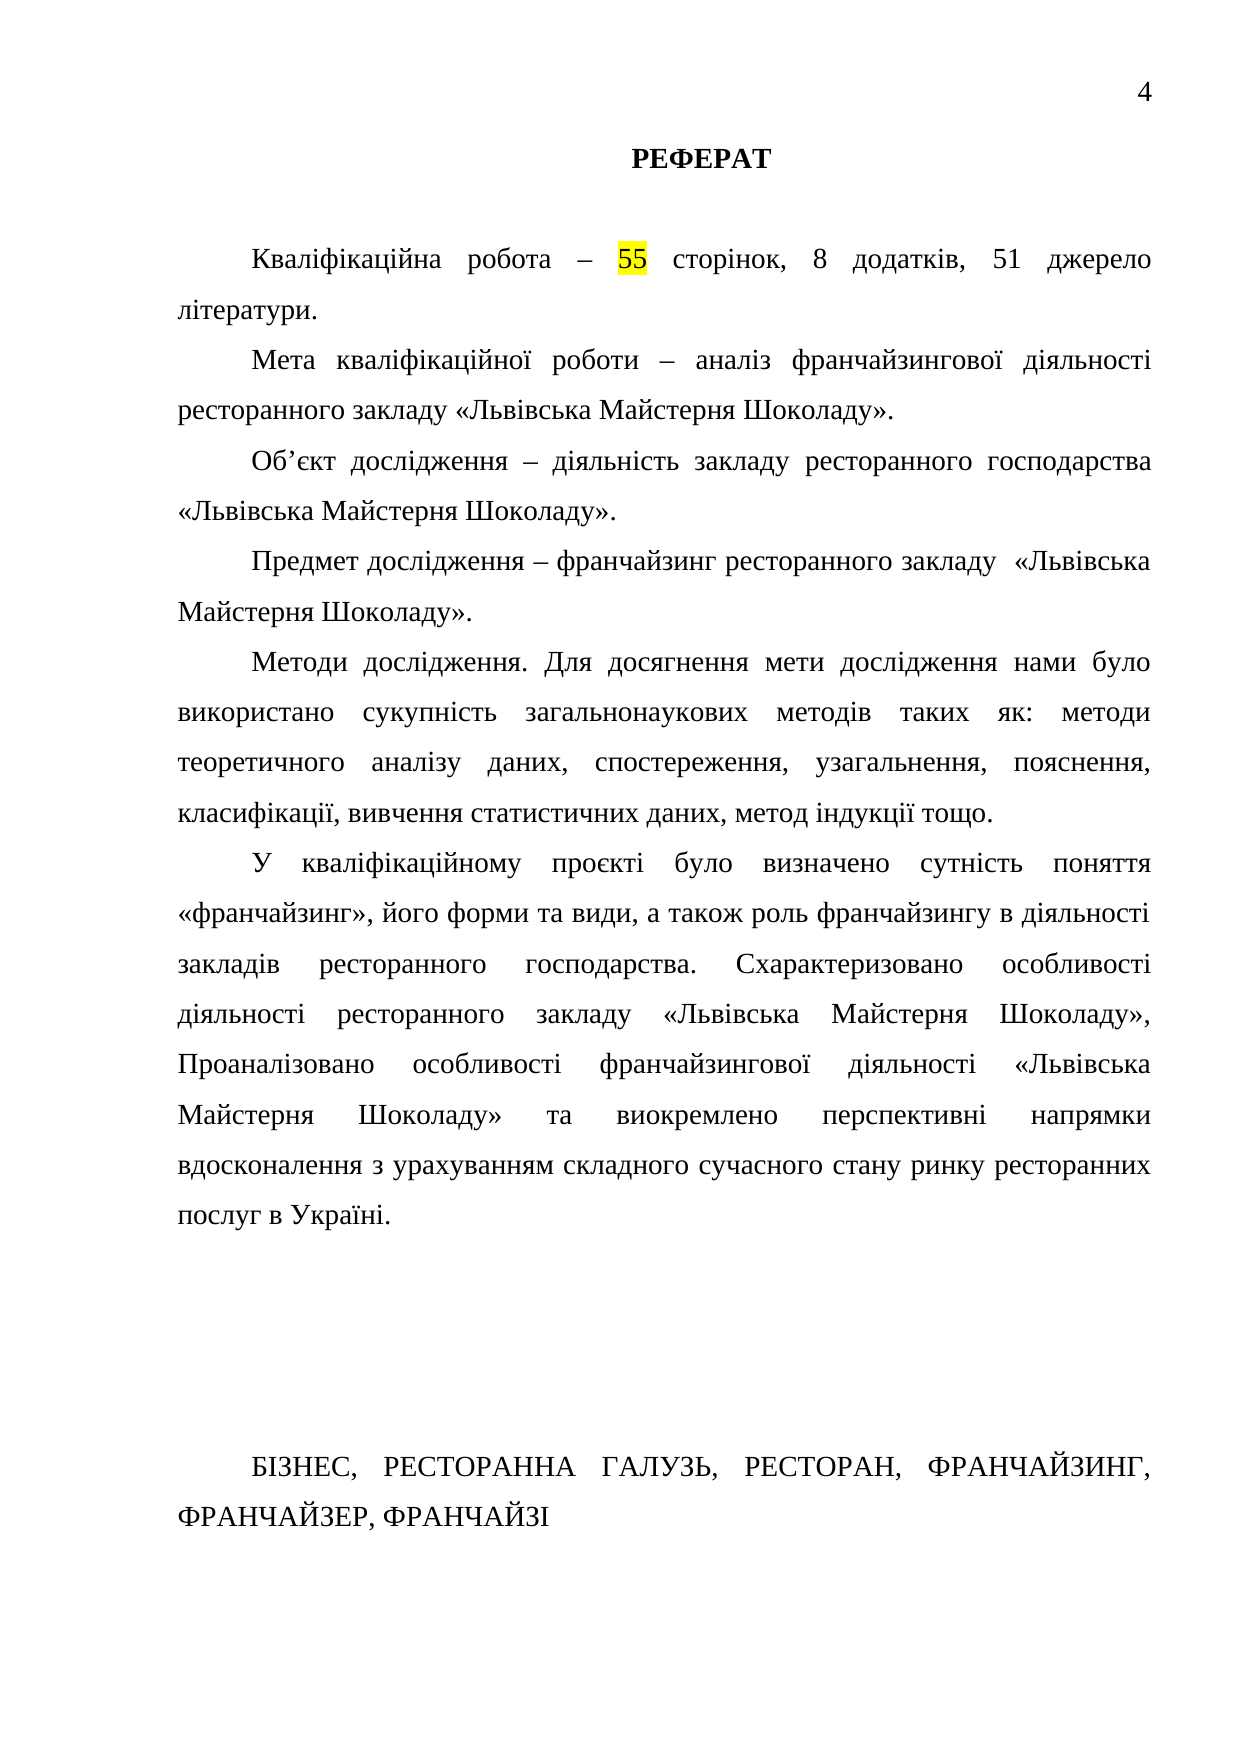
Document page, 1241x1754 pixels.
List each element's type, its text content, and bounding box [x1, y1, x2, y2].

text Об’єкт дослідження – діяльність закладу ресторанного господарства «Львівська Майстерня Шоколаду». [177, 443, 1152, 527]
text БІЗНЕС, РЕСТОРАННА ГАЛУЗЬ, РЕСТОРАН, ФРАНЧАЙЗИНГ, ФРАНЧАЙЗЕР, ФРАНЧАЙЗІ [177, 1449, 1152, 1533]
text Предмет дослідження – франчайзинг ресторанного закладу «Львівська Майстерня Шоколаду». [177, 543, 1152, 627]
text РЕФЕРАТ [177, 141, 1152, 174]
text Мета кваліфікаційної роботи – аналіз франчайзингової діяльності ресторанного закладу «Львівська Майстерня Шоколаду». [177, 342, 1152, 426]
text Методи дослідження. Для досягнення мети дослідження нами було використано сукупність загальнонаукових методів таких як: методи теоретичного аналізу даних, спостереження, узагальнення, пояснення, класифікації, вивчення статистичних даних, метод індукції тощо. [177, 644, 1152, 828]
text У кваліфікаційному проєкті було визначено сутність поняття «франчайзинг», його форми та види, а також роль франчайзингу в діяльності закладів ресторанного господарства. Схарактеризовано особливості діяльності ресторанного закладу «Львівська Майстерня Шоколаду», Проаналізовано особливості франчайзингової діяльності «Львівська Майстерня Шоколаду» та виокремлено перспективні напрямки вдосконалення з урахуванням складного сучасного стану ринку ресторанних послуг в Україні. [177, 845, 1152, 1231]
text Кваліфікаційна робота – 55 сторінок, 8 додатків, 51 джерело літератури. [177, 241, 1152, 325]
